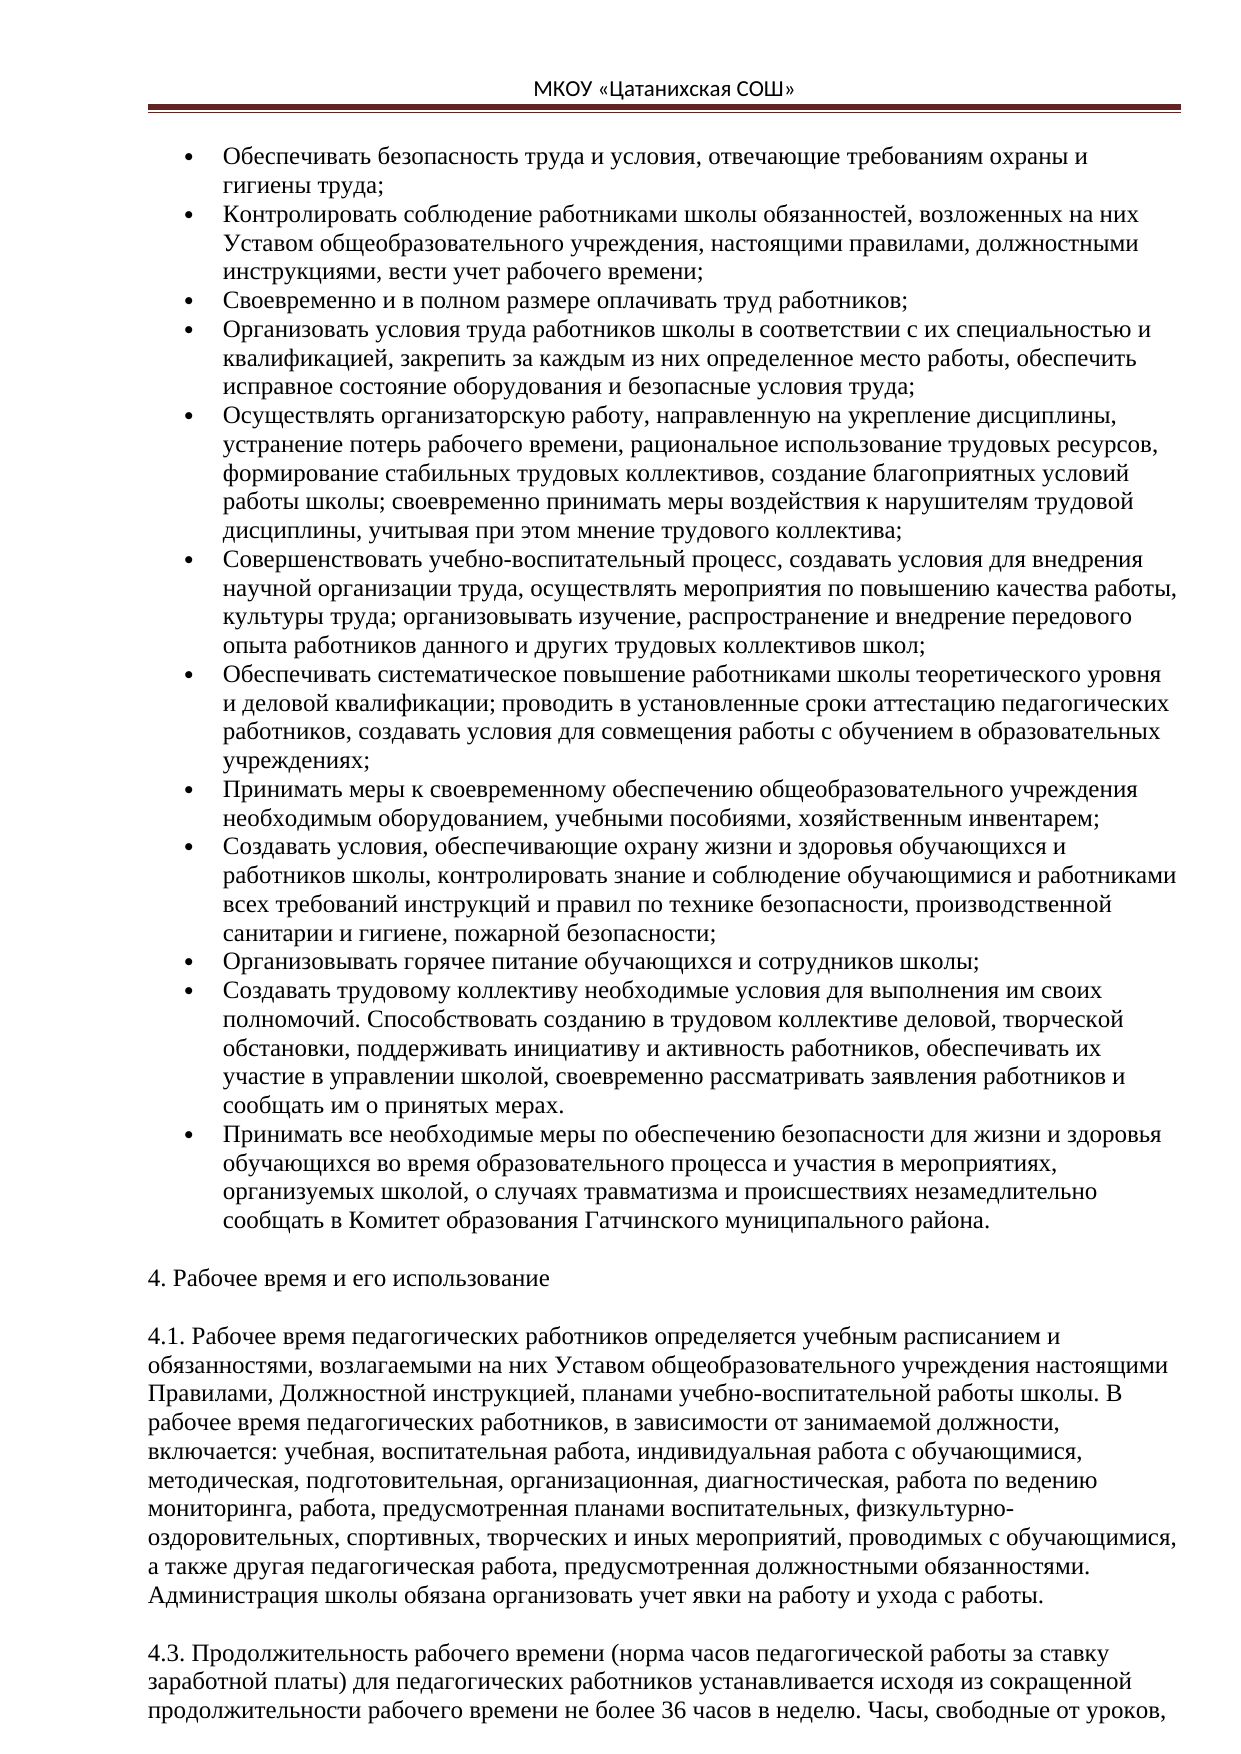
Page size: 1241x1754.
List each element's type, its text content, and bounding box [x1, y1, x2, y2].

list Своевременно и в полном размере оплачивать труд работников; [185, 285, 1181, 314]
list Создавать условия, обеспечивающие охрану жизни и здоровья обучающихся и работников школы, контролировать знание и соблюдение обучающимися и работниками всех требований инструкций и правил по технике безопасности, производственной санитарии и гигиене, пожарной безопасности; [185, 831, 1181, 946]
list Контролировать соблюдение работниками школы обязанностей, возложенных на них Уставом общеобразовательного учреждения, настоящими правилами, должностными инструкциями, вести учет рабочего времени; [185, 199, 1181, 285]
text 4. Рабочее время и его использование [148, 1263, 1181, 1292]
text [148, 1638, 1181, 1724]
list Принимать все необходимые меры по обеспечению безопасности для жизни и здоровья обучающихся во время образовательного процесса и участия в мероприятиях, организуемых школой, о случаях травматизма и происшествиях незамедлительно сообщать в Комитет образования Гатчинского муниципального района. [185, 1119, 1181, 1234]
list Принимать меры к своевременному обеспечению общеобразовательного учреждения необходимым оборудованием, учебными пособиями, хозяйственным инвентарем; [185, 774, 1181, 831]
list Организовать условия труда работников школы в соответствии с их специальностью и квалификацией, закрепить за каждым из них определенное место работы, обеспечить исправное состояние оборудования и безопасные условия труда; [185, 314, 1181, 400]
list Осуществлять организаторскую работу, направленную на укрепление дисциплины, устранение потерь рабочего времени, рациональное использование трудовых ресурсов, формирование стабильных трудовых коллективов, создание благоприятных условий работы школы; своевременно принимать меры воздействия к нарушителям трудовой дисциплины, учитывая при этом мнение трудового коллектива; [185, 400, 1181, 544]
list Создавать трудовому коллективу необходимые условия для выполнения им своих полномочий. Способствовать созданию в трудовом коллективе деловой, творческой обстановки, поддерживать инициативу и активность работников, обеспечивать их участие в управлении школой, своевременно рассматривать заявления работников и сообщать им о принятых мерах. [185, 975, 1181, 1119]
text 4.1. Рабочее время педагогических работников определяется учебным расписанием и обязанностями, возлагаемыми на них Уставом общеобразовательного учреждения настоящими Правилами, Должностной инструкцией, планами учебно-воспитательной работы школы. В рабочее время педагогических работников, в зависимости от занимаемой должности, включается: учебная, воспитательная работа, индивидуальная работа с обучающимися, методическая, подготовительная, организационная, диагностическая, работа по ведению мониторинга, работа, предусмотренная планами воспитательных, физкультурно-оздоровительных, спортивных, творческих и иных мероприятий, проводимых с обучающимися, а также другая педагогическая работа, предусмотренная должностными обязанностями. Администрация школы обязана организовать учет явки на работу и ухода с работы. [148, 1321, 1181, 1608]
list Организовывать горячее питание обучающихся и сотрудников школы; [185, 946, 1181, 975]
list Совершенствовать учебно-воспитательный процесс, создавать условия для внедрения научной организации труда, осуществлять мероприятия по повышению качества работы, культуры труда; организовывать изучение, распространение и внедрение передового опыта работников данного и других трудовых коллективов школ; [185, 544, 1181, 659]
list Обеспечивать безопасность труда и условия, отвечающие требованиям охраны и гигиены труда; [185, 141, 1181, 199]
list Обеспечивать систематическое повышение работниками школы теоретического уровня и деловой квалификации; проводить в установленные сроки аттестацию педагогических работников, создавать условия для совмещения работы с обучением в образовательных учреждениях; [185, 659, 1181, 774]
